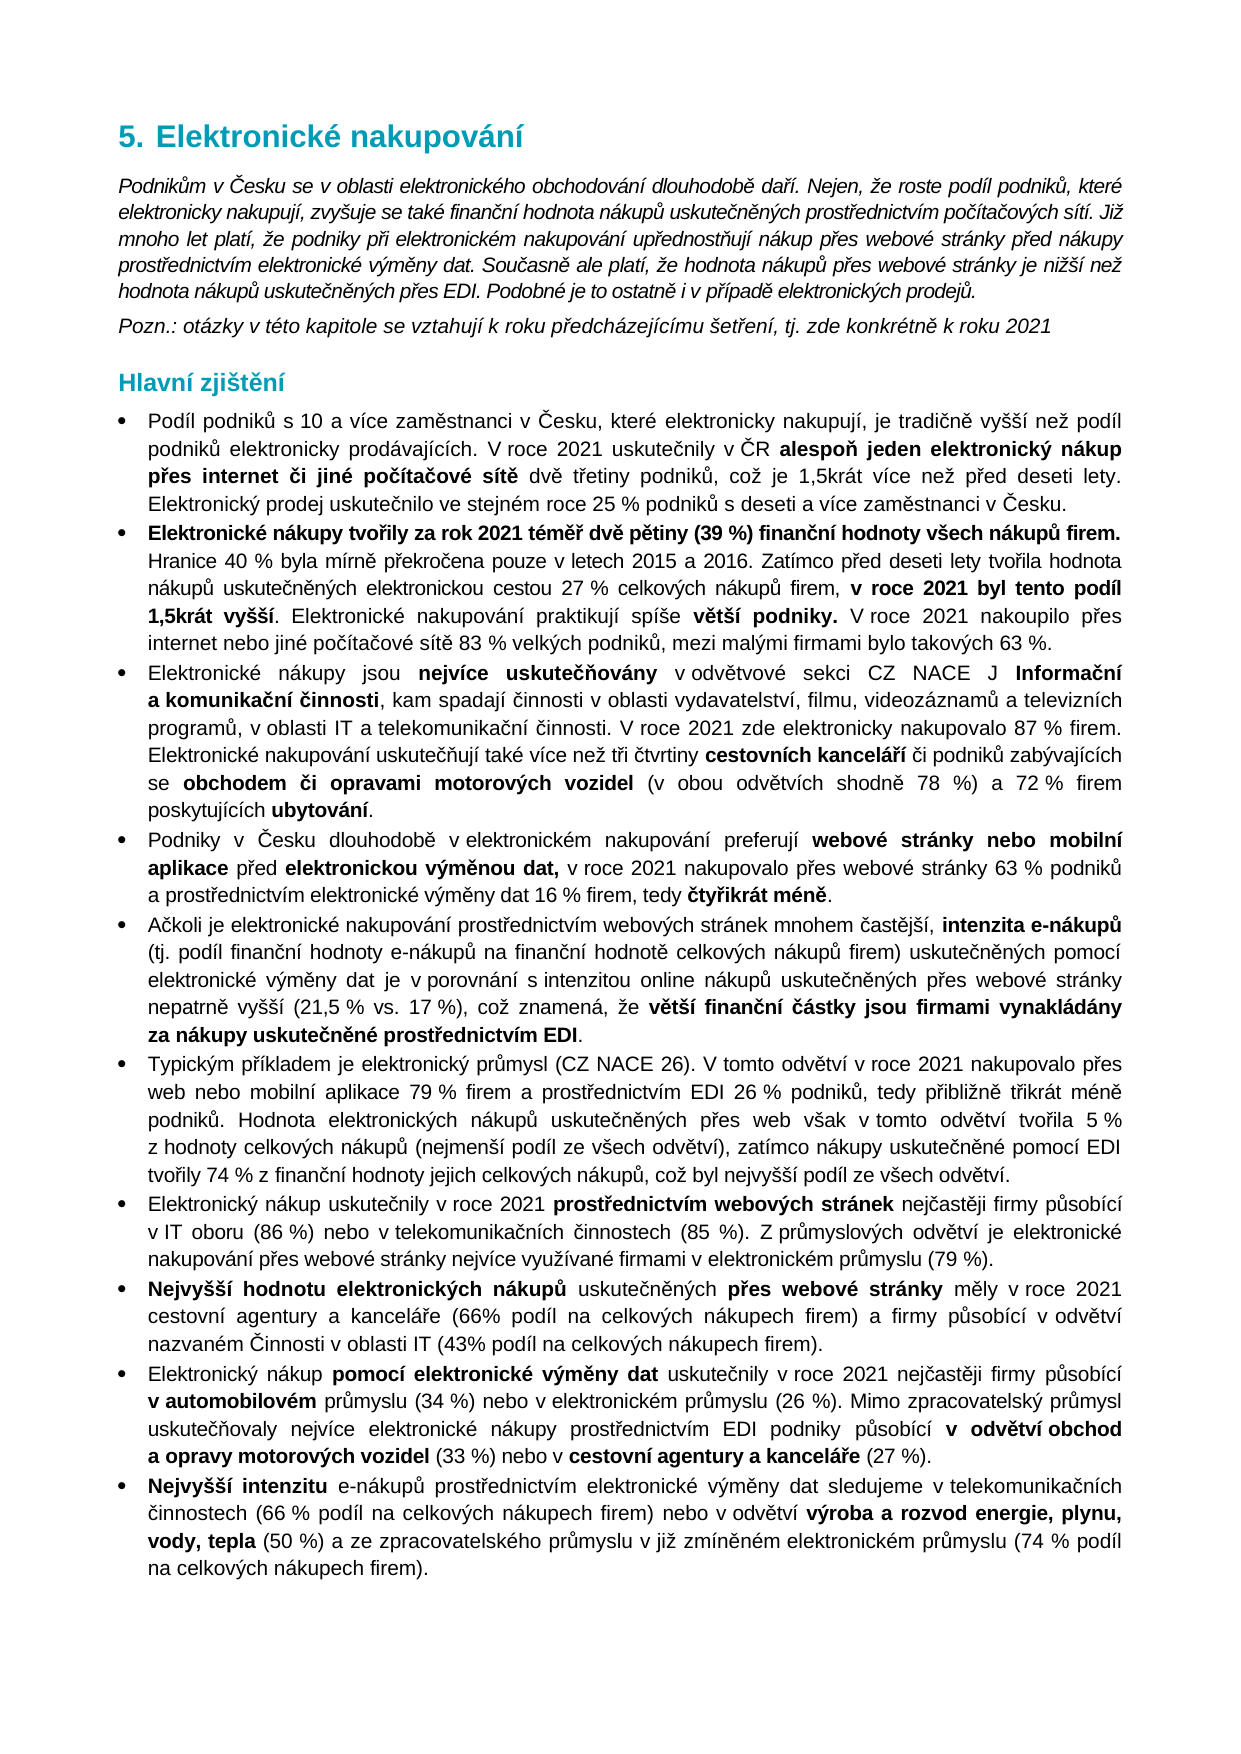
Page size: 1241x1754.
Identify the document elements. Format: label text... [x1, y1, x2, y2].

text Podnikům v Česku se v oblasti elektronického obchodování dlouhodobě daří. Nejen, že roste podíl podniků, které elektronicky nakupují, zvyšuje se také finanční hodnota nákupů uskutečněných prostřednictvím počítačových sítí. Již mnoho let platí, že podniky při elektronickém nakupování upřednostňují nákup přes webové stránky před nákupy prostřednictvím elektronické výměny dat. Současně ale platí, že hodnota nákupů přes webové stránky je nižší než hodnota nákupů uskutečněných přes EDI. Podobné je to ostatně i v případě elektronických prodejů. [118, 174, 1123, 303]
subtitle 5. Elektronické nakupování [118, 118, 1122, 154]
list Elektronický nákup pomocí elektronické výměny dat uskutečnily v roce 2021 nejčastěji firmy působící v automobilovém průmyslu (34 %) nebo v elektronickém průmyslu (26 %). Mimo zpracovatelský průmysl uskutečňovaly nejvíce elektronické nákupy prostřednictvím EDI podniky působící v odvětví obchod a opravy motorových vozidel (33 %) nebo v cestovní agentury a kanceláře (27 %). [118, 1361, 1122, 1468]
list Nejvyšší hodnotu elektronických nákupů uskutečněných přes webové stránky měly v roce 2021 cestovní agentury a kanceláře (66% podíl na celkových nákupech firem) a firmy působící v odvětví nazvaném Činnosti v oblasti IT (43% podíl na celkových nákupech firem). [118, 1277, 1122, 1356]
list Elektronické nákupy tvořily za rok 2021 téměř dvě pětiny (39 %) finanční hodnoty všech nákupů firem. Hranice 40 % byla mírně překročena pouze v letech 2015 a 2016. Zatímco před deseti lety tvořila hodnota nákupů uskutečněných elektronickou cestou 27 % celkových nákupů firem, v roce 2021 byl tento podíl 1,5krát vyšší. Elektronické nakupování praktikují spíše větší podniky. V roce 2021 nakoupilo přes internet nebo jiné počítačové sítě 83 % velkých podniků, mezi malými firmami bylo takových 63 %. [118, 521, 1122, 655]
text Pozn.: otázky v této kapitole se vztahují k roku předcházejícímu šetření, tj. zde konkrétně k roku 2021 [118, 314, 1122, 338]
list Typickým příkladem je elektronický průmysl (CZ NACE 26). V tomto odvětví v roce 2021 nakupovalo přes web nebo mobilní aplikace 79 % firem a prostřednictvím EDI 26 % podniků, tedy přibližně třikrát méně podniků. Hodnota elektronických nákupů uskutečněných přes web však v tomto odvětví tvořila 5 % z hodnoty celkových nákupů (nejmenší podíl ze všech odvětví), zatímco nákupy uskutečněné pomocí EDI tvořily 74 % z finanční hodnoty jejich celkových nákupů, což byl nejvyšší podíl ze všech odvětví. [118, 1052, 1122, 1186]
list Elektronický nákup uskutečnily v roce 2021 prostřednictvím webových stránek nejčastěji firmy působící v IT oboru (86 %) nebo v telekomunikačních činnostech (85 %). Z průmyslových odvětví je elektronické nakupování přes webové stránky nejvíce využívané firmami v elektronickém průmyslu (79 %). [118, 1192, 1122, 1271]
list Nejvyšší intenzitu e-nákupů prostřednictvím elektronické výměny dat sledujeme v telekomunikačních činnostech (66 % podíl na celkových nákupech firem) nebo v odvětví výroba a rozvod energie, plynu, vody, tepla (50 %) a ze zpracovatelského průmyslu v již zmíněném elektronickém průmyslu (74 % podíl na celkových nákupech firem). [118, 1473, 1122, 1580]
list Ačkoli je elektronické nakupování prostřednictvím webových stránek mnohem častější, intenzita e-nákupů (tj. podíl finanční hodnoty e-nákupů na finanční hodnotě celkových nákupů firem) uskutečněných pomocí elektronické výměny dat je v porovnání s intenzitou online nákupů uskutečněných přes webové stránky nepatrně vyšší (21,5 % vs. 17 %), což znamená, že větší finanční částky jsou firmami vynakládány za nákupy uskutečněné prostřednictvím EDI. [118, 913, 1122, 1047]
list Elektronické nákupy jsou nejvíce uskutečňovány v odvětvové sekci CZ NACE J Informační a komunikační činnosti, kam spadají činnosti v oblasti vydavatelství, filmu, videozáznamů a televizních programů, v oblasti IT a telekomunikační činnosti. V roce 2021 zde elektronicky nakupovalo 87 % firem. Elektronické nakupování uskutečňují také více než tři čtvrtiny cestovních kanceláří či podniků zabývajících se obchodem či opravami motorových vozidel (v obou odvětvích shodně 78 %) a 72 % firem poskytujících ubytování. [118, 661, 1122, 822]
list Podniky v Česku dlouhodobě v elektronickém nakupování preferují webové stránky nebo mobilní aplikace před elektronickou výměnou dat, v roce 2021 nakupovalo přes webové stránky 63 % podniků a prostřednictvím elektronické výměny dat 16 % firem, tedy čtyřikrát méně. [118, 828, 1122, 907]
subtitle Hlavní zjištění [118, 368, 1122, 396]
list Podíl podniků s 10 a více zaměstnanci v Česku, které elektronicky nakupují, je tradičně vyšší než podíl podniků elektronicky prodávajících. V roce 2021 uskutečnily v ČR alespoň jeden elektronický nákup přes internet či jiné počítačové sítě dvě třetiny podniků, což je 1,5krát více než před deseti lety. Elektronický prodej uskutečnilo ve stejném roce 25 % podniků s deseti a více zaměstnanci v Česku. [118, 409, 1122, 515]
